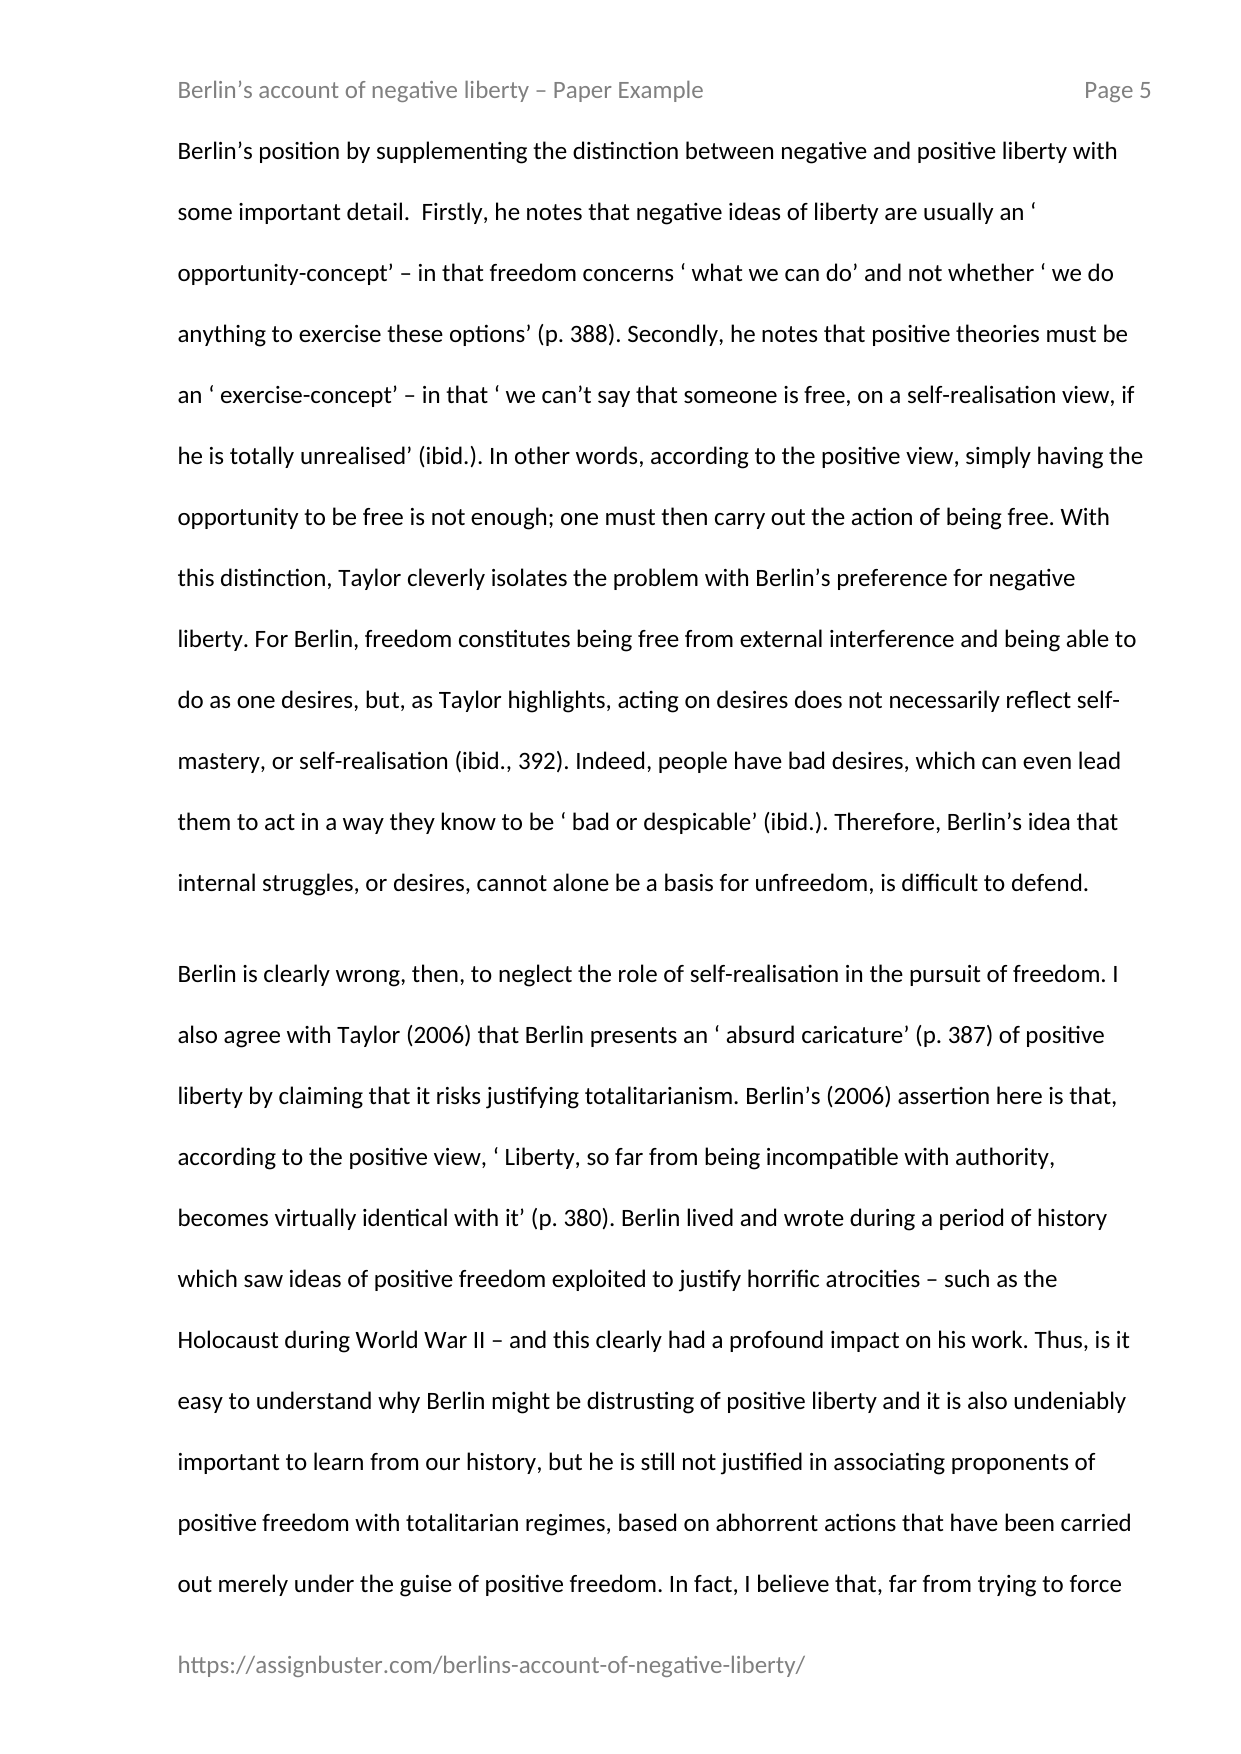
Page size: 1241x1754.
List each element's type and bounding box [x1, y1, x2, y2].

text [177, 135, 1152, 898]
text [177, 958, 1152, 1599]
